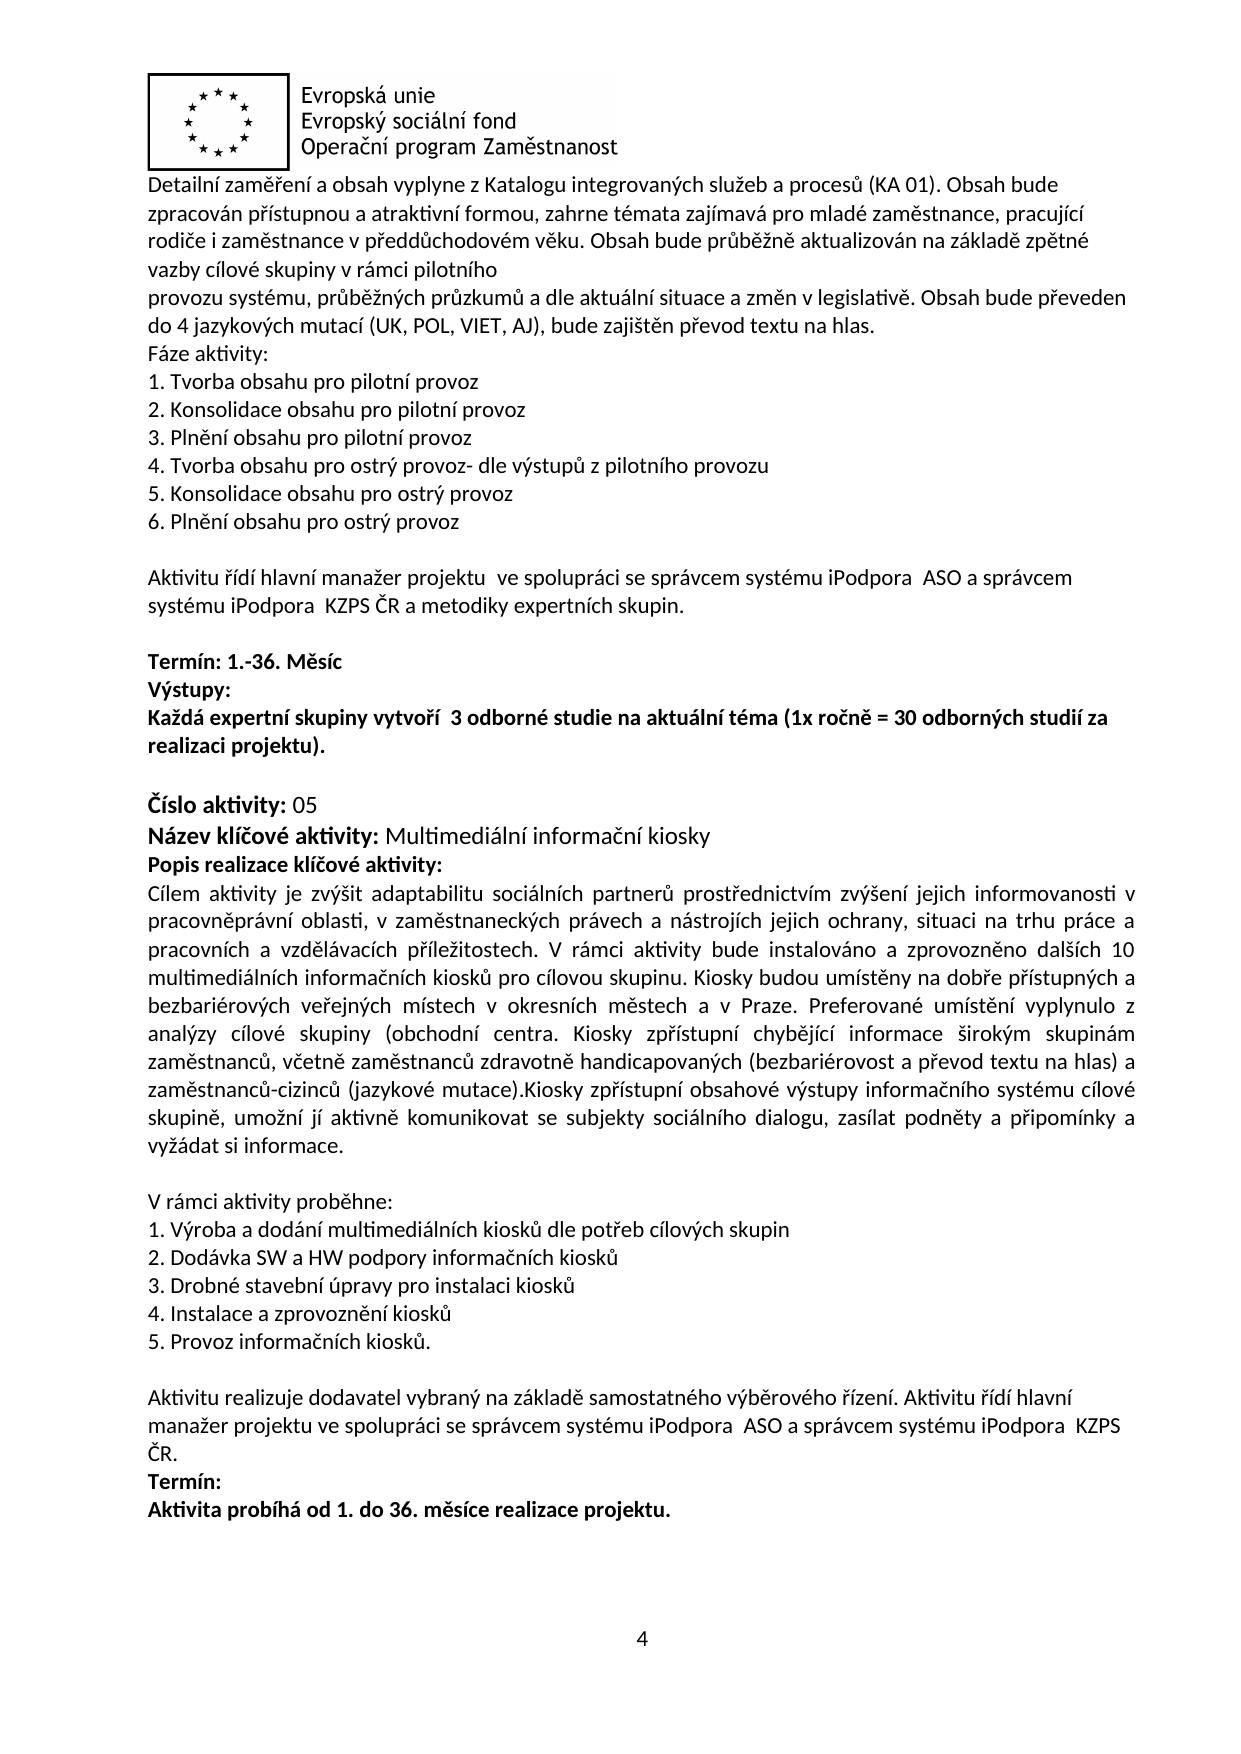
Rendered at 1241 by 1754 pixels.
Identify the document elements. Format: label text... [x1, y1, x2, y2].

text Každá expertní skupiny vytvoří 3 odborné studie na aktuální téma (1x ročně = 30 odborných studií za realizaci projektu). [148, 703, 1137, 759]
text Termín: Aktivita probíhá od 1. do 36. měsíce realizace projektu. [148, 1467, 1137, 1551]
text 1. Výroba a dodání multimediálních kiosků dle potřeb cílových skupin 2. Dodávka SW a HW podpory informačních kiosků 3. Drobné stavební úpravy pro instalaci kiosků 4. Instalace a zprovoznění kiosků 5. Provoz informačních kiosků. [148, 1215, 1137, 1355]
text Popis realizace klíčové aktivity: [148, 851, 1137, 879]
text Číslo aktivity: 05 [148, 789, 1137, 820]
text Název klíčové aktivity: Multimediální informační kiosky [148, 820, 1137, 851]
text Cílem aktivity je zvýšit adaptabilitu sociálních partnerů prostřednictvím zvýšení jejich informovanosti v pracovněprávní oblasti, v zaměstnaneckých právech a nástrojích jejich ochrany, situaci na trhu práce a pracovních a vzdělávacích příležitostech. V rámci aktivity bude instalováno a zprovozněno dalších 10 multimediálních informačních kiosků pro cílovou skupinu. Kiosky budou umístěny na dobře přístupných a bezbariérových veřejných místech v okresních městech a v Praze. Preferované umístění vyplynulo z analýzy cílové skupiny (obchodní centra. Kiosky zpřístupní chybějící informace širokým skupinám zaměstnanců, včetně zaměstnanců zdravotně handicapovaných (bezbariérovost a převod textu na hlas) a zaměstnanců-cizinců (jazykové mutace).Kiosky zpřístupní obsahové výstupy informačního systému cílové skupině, umožní jí aktivně komunikovat se subjekty sociálního dialogu, zasílat podněty a připomínky a vyžádat si informace. [148, 879, 1137, 1159]
text V rámci aktivity proběhne: [148, 1187, 1137, 1215]
text Termín: 1.-36. Měsíc [148, 619, 1137, 675]
text Aktivitu realizuje dodavatel vybraný na základě samostatného výběrového řízení. Aktivitu řídí hlavní manažer projektu ve spolupráci se správcem systému iPodpora ASO a správcem systému iPodpora KZPS ČR. [148, 1355, 1137, 1467]
picture [147, 73, 618, 171]
text Výstupy: [148, 675, 1137, 703]
